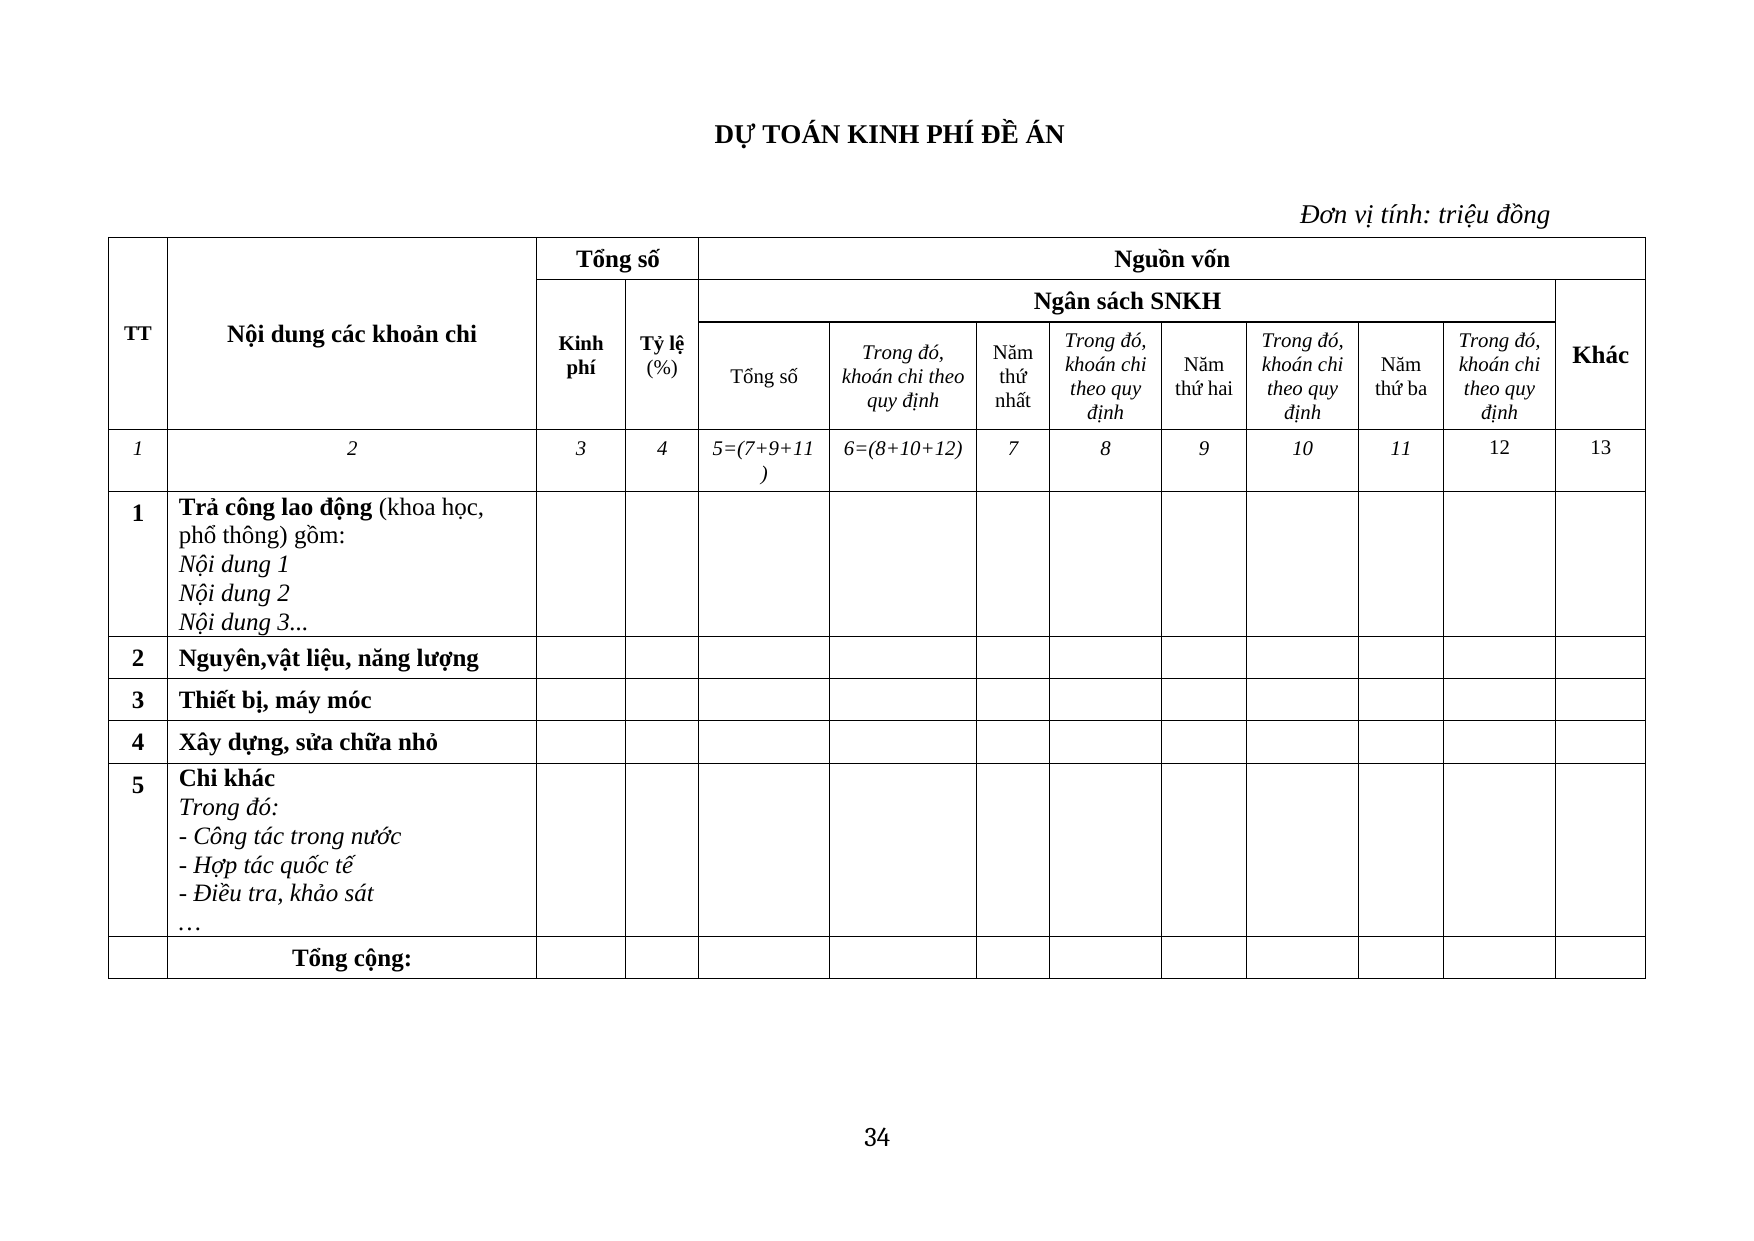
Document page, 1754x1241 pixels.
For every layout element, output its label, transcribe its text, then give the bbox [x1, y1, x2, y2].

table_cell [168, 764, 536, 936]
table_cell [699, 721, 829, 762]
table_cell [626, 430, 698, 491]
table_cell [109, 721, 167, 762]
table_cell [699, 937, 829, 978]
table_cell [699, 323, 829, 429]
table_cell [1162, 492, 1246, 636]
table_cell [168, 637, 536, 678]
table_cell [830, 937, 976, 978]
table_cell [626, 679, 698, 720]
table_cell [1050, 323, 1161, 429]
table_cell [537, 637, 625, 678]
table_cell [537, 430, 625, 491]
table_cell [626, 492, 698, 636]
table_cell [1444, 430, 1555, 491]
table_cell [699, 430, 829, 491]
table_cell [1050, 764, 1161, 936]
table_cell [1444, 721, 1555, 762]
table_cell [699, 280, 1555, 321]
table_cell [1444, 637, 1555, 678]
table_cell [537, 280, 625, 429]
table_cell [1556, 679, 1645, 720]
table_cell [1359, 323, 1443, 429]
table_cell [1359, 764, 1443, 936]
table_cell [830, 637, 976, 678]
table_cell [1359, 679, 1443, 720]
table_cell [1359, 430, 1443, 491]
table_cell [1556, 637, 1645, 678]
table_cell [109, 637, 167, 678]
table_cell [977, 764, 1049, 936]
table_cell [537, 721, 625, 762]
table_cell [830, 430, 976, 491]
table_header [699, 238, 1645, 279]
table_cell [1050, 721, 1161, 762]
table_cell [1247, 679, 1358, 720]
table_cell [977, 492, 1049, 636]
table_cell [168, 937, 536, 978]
text DỰ TOÁN KINH PHÍ ĐỀ ÁN [118, 118, 1661, 149]
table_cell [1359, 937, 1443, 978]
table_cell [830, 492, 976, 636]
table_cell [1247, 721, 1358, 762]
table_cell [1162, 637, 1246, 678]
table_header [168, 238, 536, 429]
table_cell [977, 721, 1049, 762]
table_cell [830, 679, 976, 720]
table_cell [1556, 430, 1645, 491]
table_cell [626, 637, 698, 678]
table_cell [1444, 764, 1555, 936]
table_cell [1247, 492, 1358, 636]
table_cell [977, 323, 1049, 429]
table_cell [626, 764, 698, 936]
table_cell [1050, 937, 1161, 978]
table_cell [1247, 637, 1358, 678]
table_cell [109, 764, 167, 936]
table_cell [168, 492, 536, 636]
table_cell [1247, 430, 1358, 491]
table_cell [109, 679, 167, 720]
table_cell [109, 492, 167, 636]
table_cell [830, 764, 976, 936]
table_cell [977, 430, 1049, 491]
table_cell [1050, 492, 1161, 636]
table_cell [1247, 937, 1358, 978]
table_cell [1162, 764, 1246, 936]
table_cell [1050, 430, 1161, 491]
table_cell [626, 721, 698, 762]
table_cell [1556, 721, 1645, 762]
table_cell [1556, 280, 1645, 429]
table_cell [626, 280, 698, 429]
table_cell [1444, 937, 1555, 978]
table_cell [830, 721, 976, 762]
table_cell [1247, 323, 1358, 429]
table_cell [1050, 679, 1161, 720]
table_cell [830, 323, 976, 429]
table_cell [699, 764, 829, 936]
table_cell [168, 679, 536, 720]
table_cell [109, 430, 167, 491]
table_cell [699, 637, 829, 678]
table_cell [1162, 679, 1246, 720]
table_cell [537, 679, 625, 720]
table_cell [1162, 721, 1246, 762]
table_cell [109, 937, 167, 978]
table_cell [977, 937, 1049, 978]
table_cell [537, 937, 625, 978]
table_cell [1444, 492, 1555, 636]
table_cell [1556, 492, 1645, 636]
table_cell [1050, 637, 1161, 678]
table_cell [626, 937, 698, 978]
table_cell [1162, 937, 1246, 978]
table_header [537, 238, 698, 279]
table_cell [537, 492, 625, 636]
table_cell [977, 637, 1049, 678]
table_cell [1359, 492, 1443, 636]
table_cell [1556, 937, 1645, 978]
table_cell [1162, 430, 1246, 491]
text Đơn vị tính: triệu đồng [118, 156, 1550, 231]
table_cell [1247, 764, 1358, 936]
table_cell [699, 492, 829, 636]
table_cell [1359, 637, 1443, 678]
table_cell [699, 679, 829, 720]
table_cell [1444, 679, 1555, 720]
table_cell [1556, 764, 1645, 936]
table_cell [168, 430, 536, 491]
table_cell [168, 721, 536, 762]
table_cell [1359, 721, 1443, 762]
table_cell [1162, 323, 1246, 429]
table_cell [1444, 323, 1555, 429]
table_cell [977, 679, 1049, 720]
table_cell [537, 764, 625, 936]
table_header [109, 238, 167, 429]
